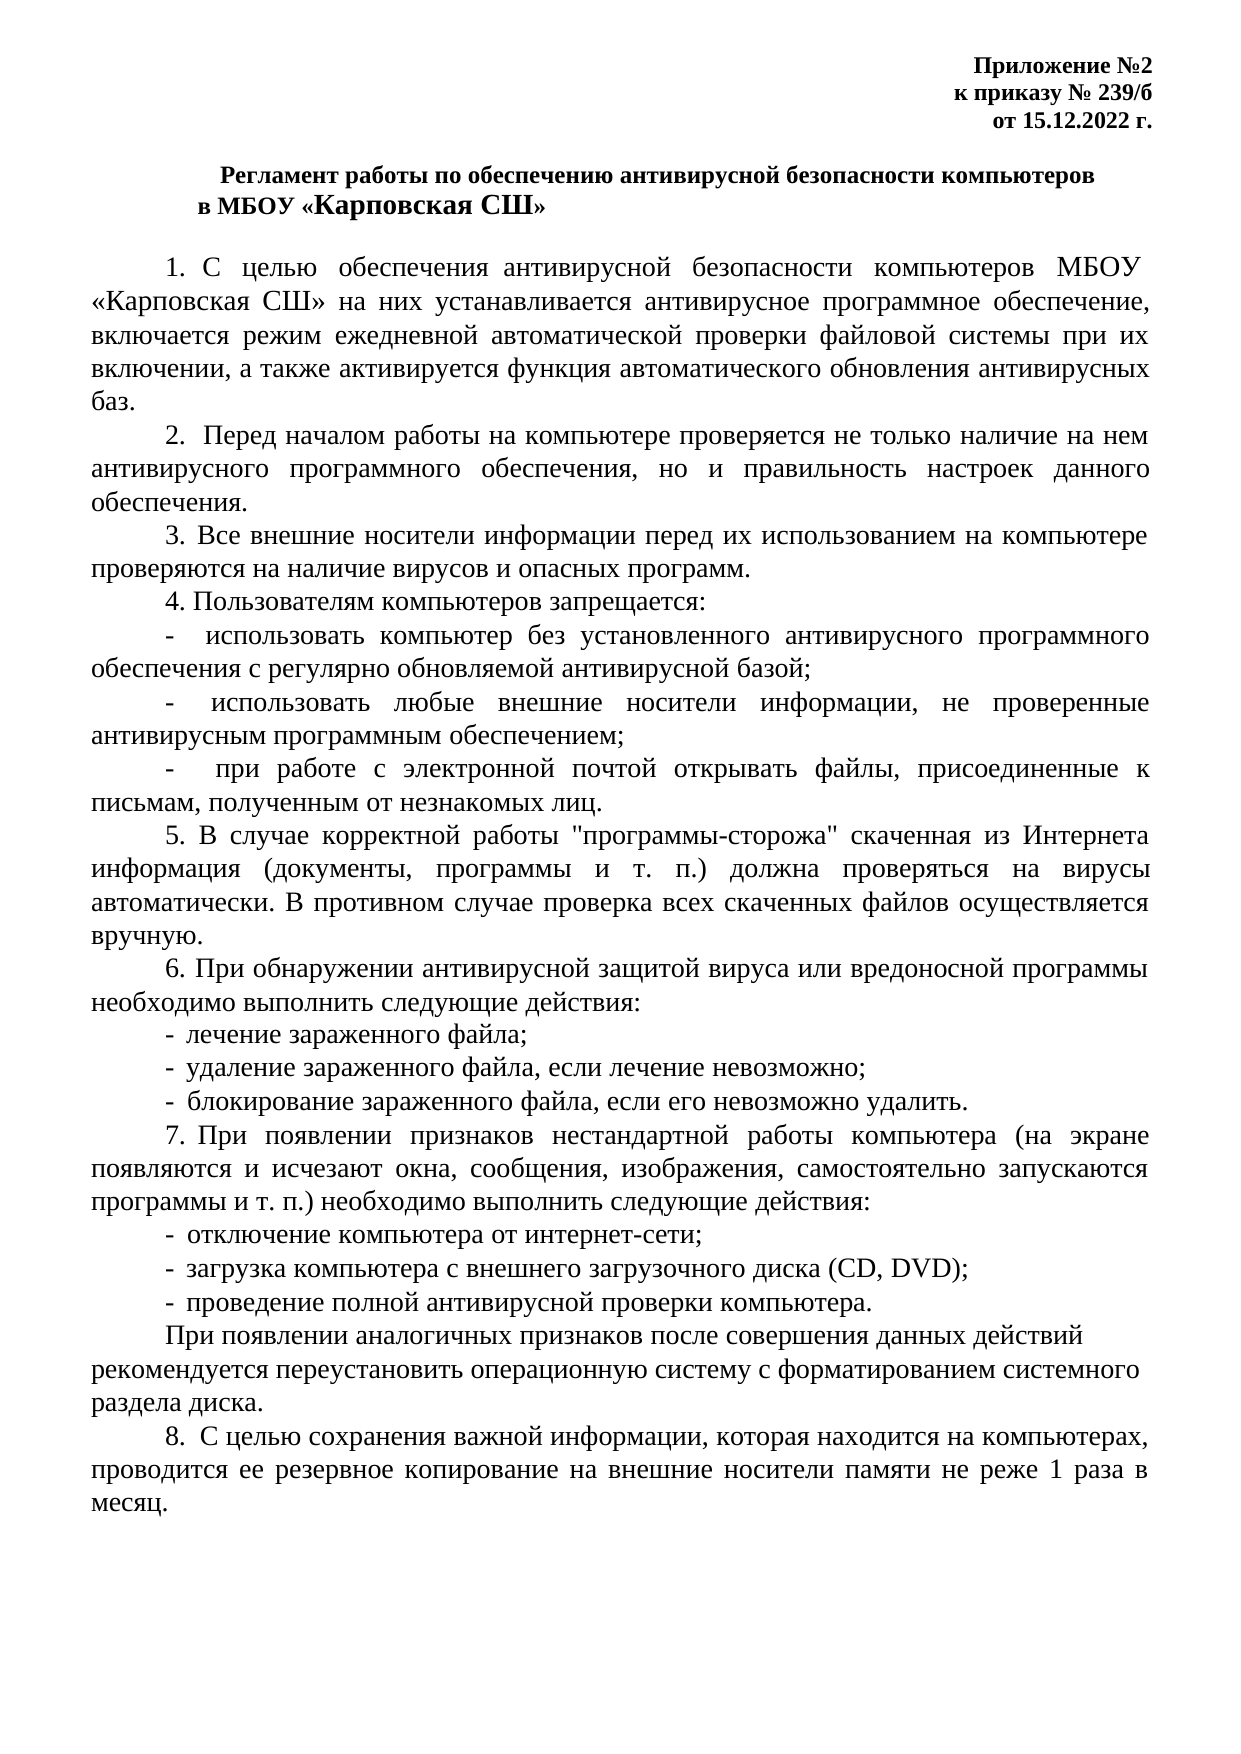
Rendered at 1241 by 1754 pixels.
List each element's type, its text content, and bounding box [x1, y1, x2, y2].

list использовать любые внешние носители информации, не проверенные антивирусным программным обеспечением; [91, 685, 1149, 751]
text При появлении аналогичных признаков после совершения данных действий [165, 1318, 1221, 1351]
list удаление зараженного файла, если лечение невозможно; [165, 1051, 1221, 1083]
list отключение компьютера от интернет-сети; [165, 1218, 1221, 1250]
text «Карповская СШ» на них устанавливается антивирусное программное обеспечение, включается режим ежедневной автоматической проверки файловой системы при их включении, а также активируется функция автоматического обновления антивирусных баз. [91, 283, 1150, 417]
list Перед началом работы на компьютере проверяется не только наличие на нем антивирусного программного обеспечения, но и правильность настроек данного обеспечения. [91, 418, 1150, 517]
list лечение зараженного файла; [165, 1018, 1221, 1050]
list блокирование зараженного файла, если его невозможно удалить. [165, 1084, 1221, 1117]
list при работе с электронной почтой открывать файлы, присоединенные к письмам, полученным от незнакомых лиц. [91, 751, 1150, 817]
text Регламент работы по обеспечению антивирусной безопасности компьютеров в МБОУ «Карповская СШ» [197, 161, 1097, 221]
list С целью сохранения важной информации, которая находится на компьютерах, проводится ее резервное копирование на внешние носители памяти не реже 1 раза в месяц. [91, 1418, 1150, 1518]
list При обнаружении антивирусной защитой вируса или вредоносной программы необходимо выполнить следующие действия: [91, 951, 1149, 1017]
list использовать компьютер без установленного антивирусного программного обеспечения с регулярно обновляемой антивирусной базой; [91, 618, 1149, 684]
list Все внешние носители информации перед их использованием на компьютере проверяются на наличие вирусов и опасных программ. [91, 518, 1149, 584]
list С целью обеспечения антивирусной безопасности компьютеров МБОУ [165, 249, 1221, 283]
list загрузка компьютера с внешнего загрузочного диска (CD, DVD); [165, 1251, 1221, 1283]
list В случае корректной работы "программы-сторожа" скаченная из Интернета информация (документы, программы и т. п.) должна проверяться на вирусы автоматически. В противном случае проверка всех скаченных файлов осуществляется вручную. [91, 818, 1150, 951]
text рекомендуется переустановить операционную систему с форматированием системного раздела диска. [91, 1352, 1142, 1418]
list проведение полной антивирусной проверки компьютера. [165, 1285, 1221, 1317]
list При появлении признаков нестандартной работы компьютера (на экране появляются и исчезают окна, сообщения, изображения, самостоятельно запускаются программы и т. п.) необходимо выполнить следующие действия: [91, 1118, 1150, 1217]
list Пользователям компьютеров запрещается: [165, 585, 1221, 617]
text Приложение №2 к приказу № 239/б от 15.12.2022 г. [953, 51, 1153, 134]
